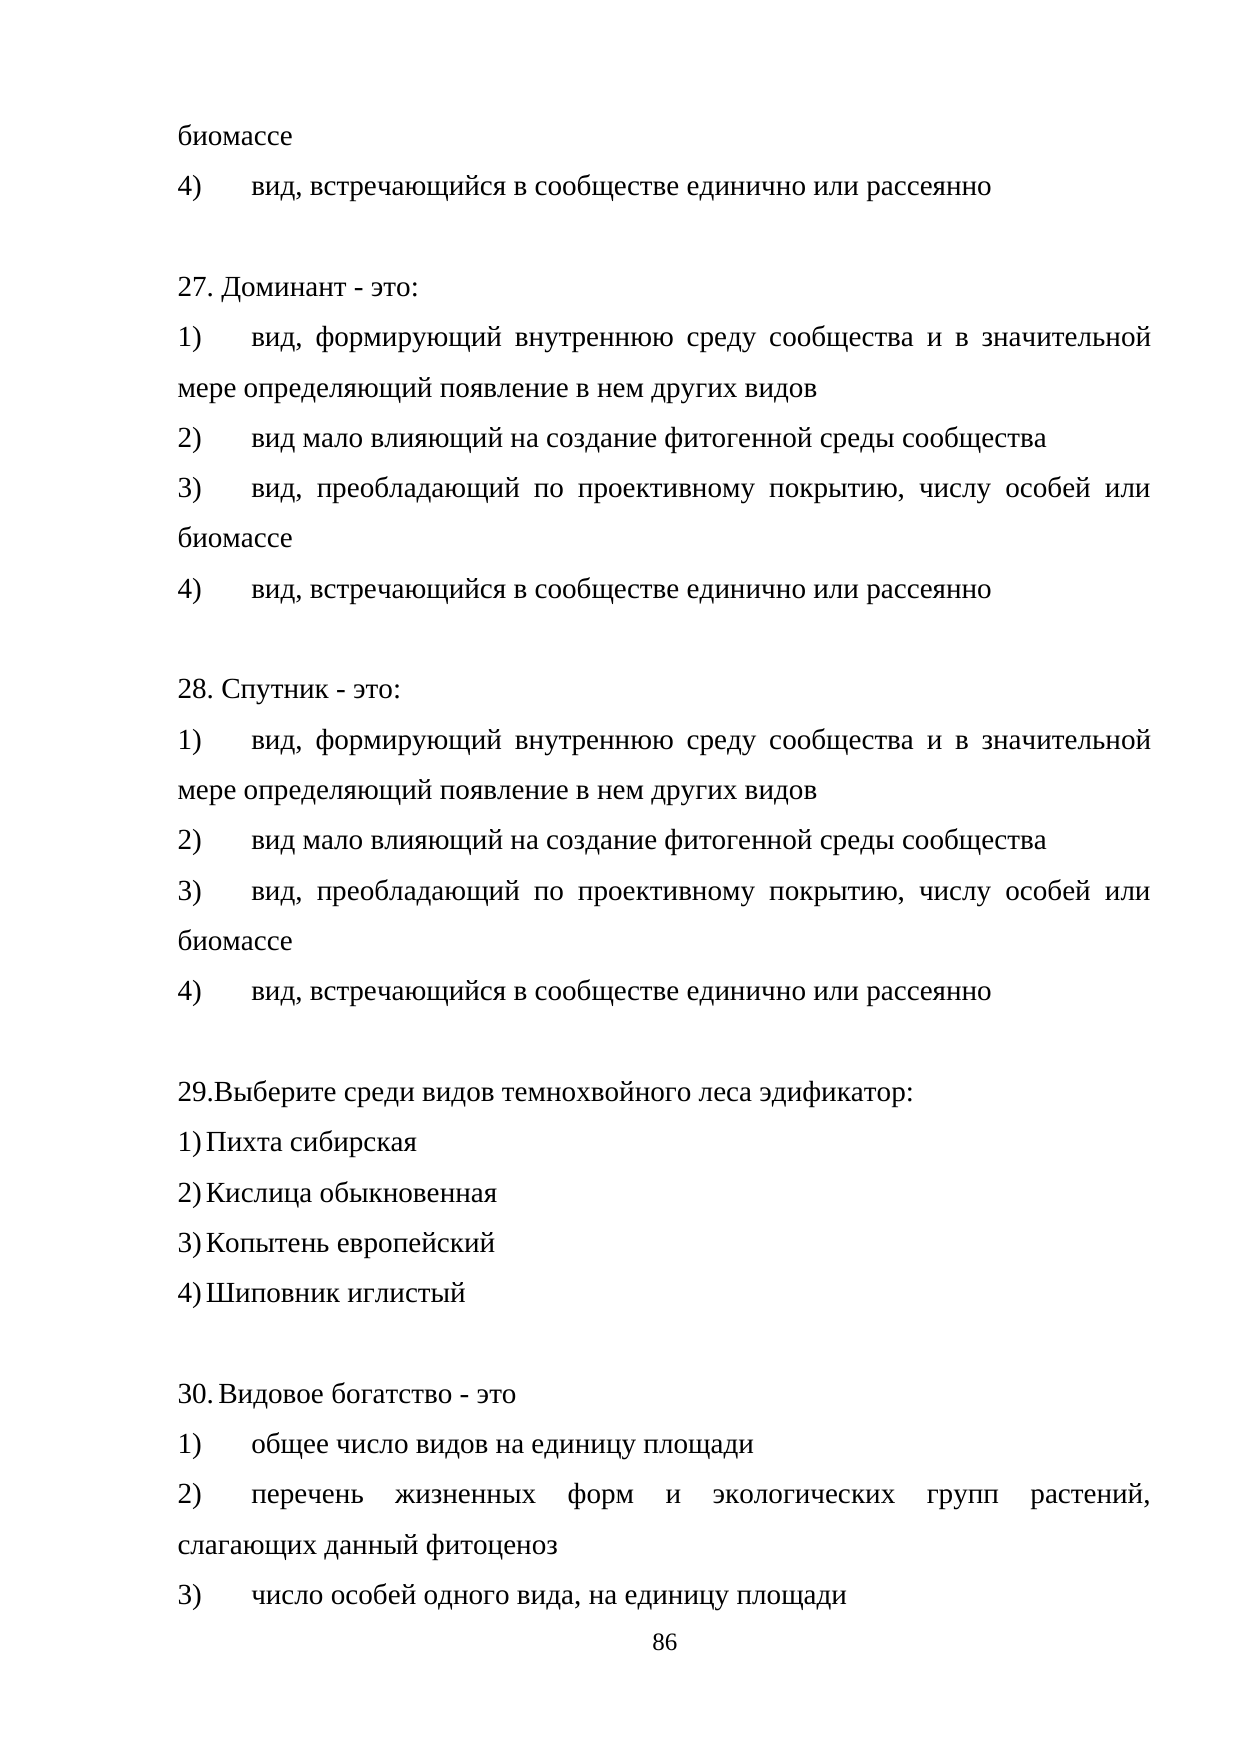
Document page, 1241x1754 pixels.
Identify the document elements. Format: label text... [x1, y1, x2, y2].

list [177, 118, 1152, 152]
list вид, преобладающий по проективному покрытию, числу особей или биомассе [177, 873, 1152, 957]
list вид мало влияющий на создание фитогенной среды сообщества [177, 822, 1152, 856]
list Шиповник иглистый [177, 1275, 1152, 1309]
list Копытень европейский [177, 1225, 1152, 1258]
list Кислица обыкновенная [177, 1175, 1152, 1208]
list вид, формирующий внутреннюю среду сообщества и в значительной мере определяющий появление в нем других видов [177, 722, 1152, 806]
text 29.Выберите среди видов темнохвойного леса эдификатор: [177, 1074, 1152, 1108]
list вид, преобладающий по проективному покрытию, числу особей или биомассе [177, 470, 1152, 554]
list вид, встречающийся в сообществе единично или рассеянно [177, 571, 1152, 604]
list Пихта сибирская [177, 1124, 1152, 1158]
list общее число видов на единицу площади [177, 1426, 1152, 1460]
list вид, встречающийся в сообществе единично или рассеянно [177, 168, 1152, 202]
text 27. Доминант - это: [177, 269, 1152, 303]
list вид мало влияющий на создание фитогенной среды сообщества [177, 420, 1152, 453]
list число особей одного вида, на единицу площади [177, 1577, 1152, 1611]
list перечень жизненных форм и экологических групп растений, слагающих данный фитоценоз [177, 1477, 1152, 1560]
list вид, встречающийся в сообществе единично или рассеянно [177, 973, 1152, 1007]
text 28. Спутник - это: [177, 672, 1152, 705]
list Видовое богатство - это [177, 1376, 1152, 1409]
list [177, 319, 1152, 403]
